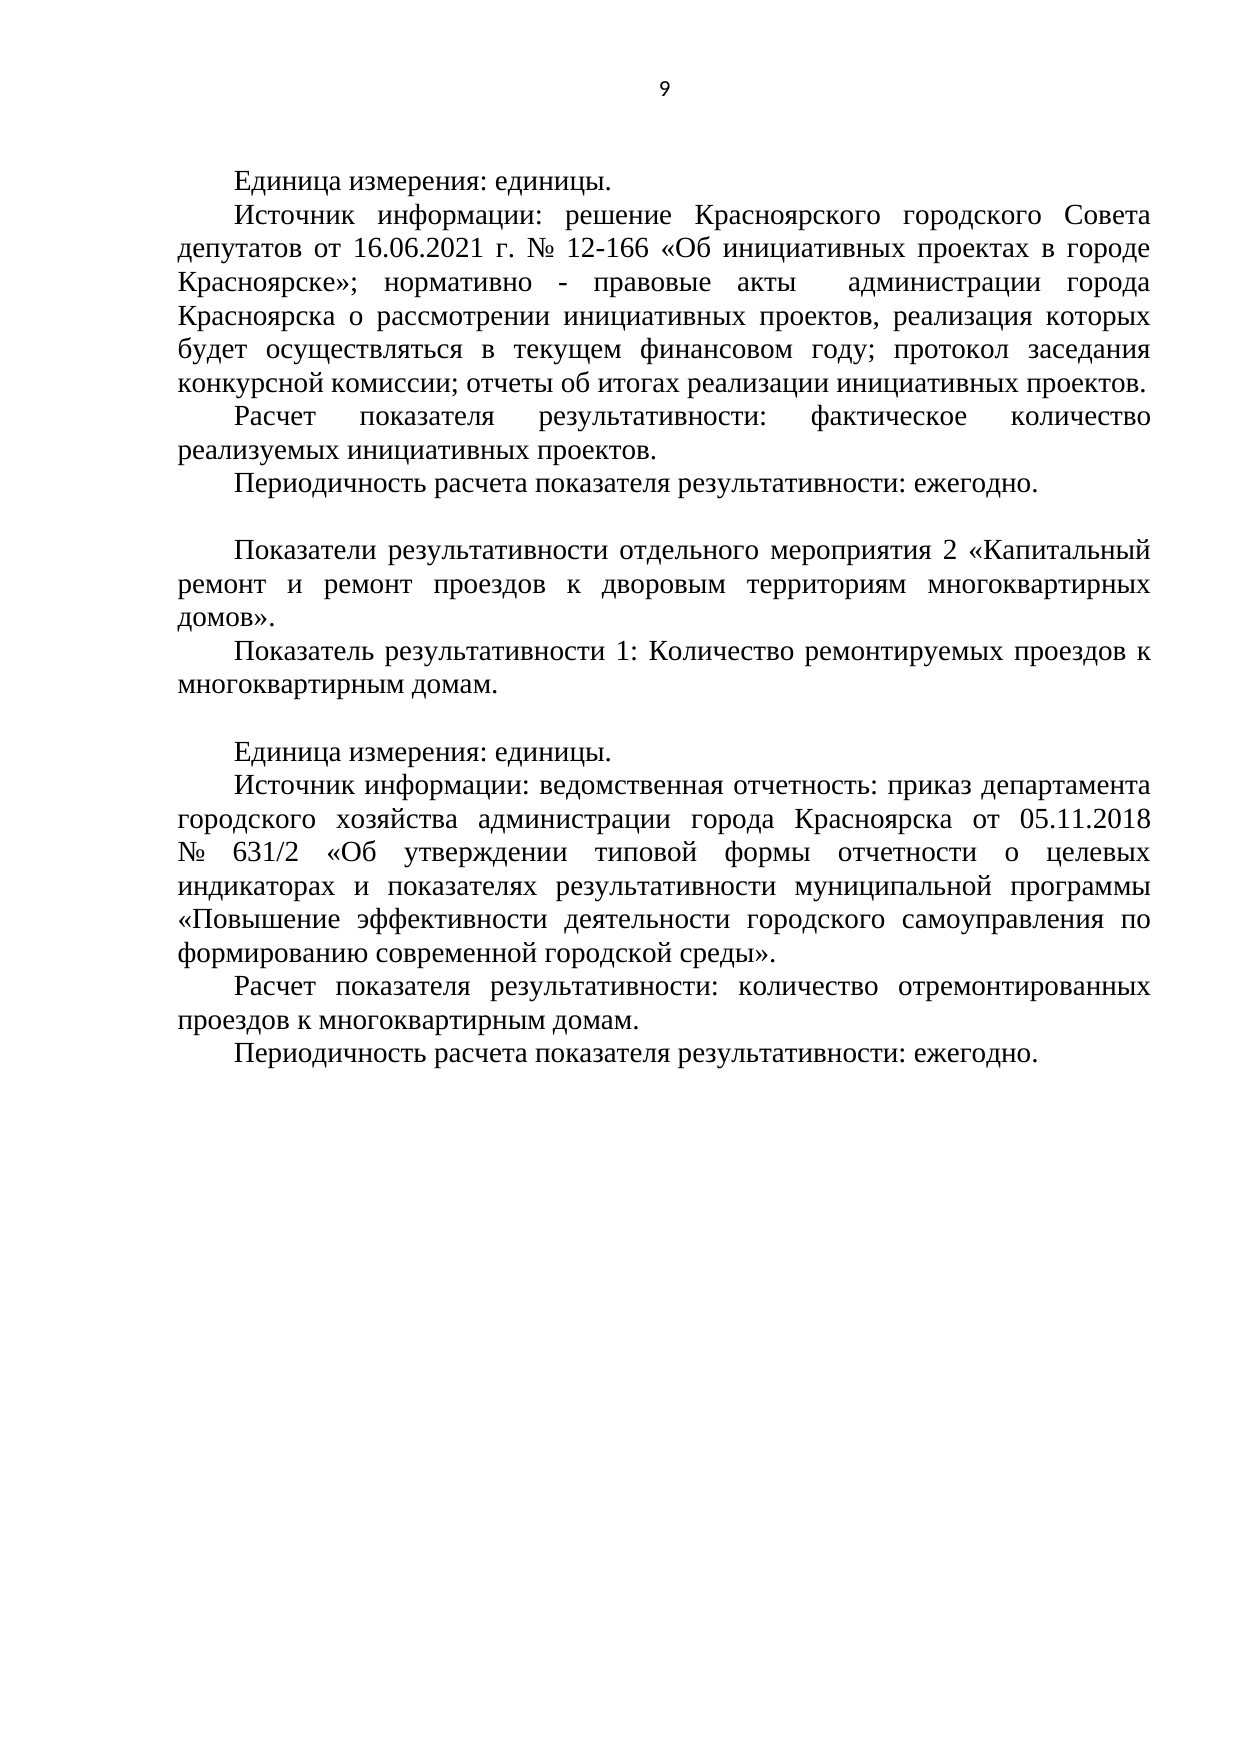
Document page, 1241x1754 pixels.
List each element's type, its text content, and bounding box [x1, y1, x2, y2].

text Показатели результативности отдельного мероприятия 2 «Капитальный ремонт и ремонт проездов к дворовым территориям многоквартирных домов». [177, 532, 1152, 633]
text Единица измерения: единицы. [177, 734, 1152, 767]
text Периодичность расчета показателя результативности: ежегодно. [177, 1036, 1152, 1069]
text Периодичность расчета показателя результативности: ежегодно. [177, 465, 1152, 499]
text Источник информации: ведомственная отчетность: приказ департамента городского хозяйства администрации города Красноярска от 05.11.2018 № 631/2 «Об утверждении типовой формы отчетности о целевых индикаторах и показателях результативности муниципальной программы «Повышение эффективности деятельности городского самоуправления по формированию современной городской среды». [177, 767, 1152, 968]
text Расчет показателя результативности: количество отремонтированных проездов к многоквартирным домам. [177, 968, 1152, 1036]
text Источник информации: решение Красноярского городского Совета депутатов от 16.06.2021 г. № 12-166 «Об инициативных проектах в городе Красноярске»; нормативно - правовые акты администрации города Красноярска о рассмотрении инициативных проектов, реализация которых будет осуществляться в текущем финансовом году; протокол заседания конкурсной комиссии; отчеты об итогах реализации инициативных проектов. [177, 197, 1152, 398]
text Единица измерения: единицы. [177, 163, 1152, 197]
text Показатель результативности 1: Количество ремонтируемых проездов к многоквартирным домам. [177, 633, 1152, 700]
text Расчет показателя результативности: фактическое количество реализуемых инициативных проектов. [177, 398, 1152, 465]
